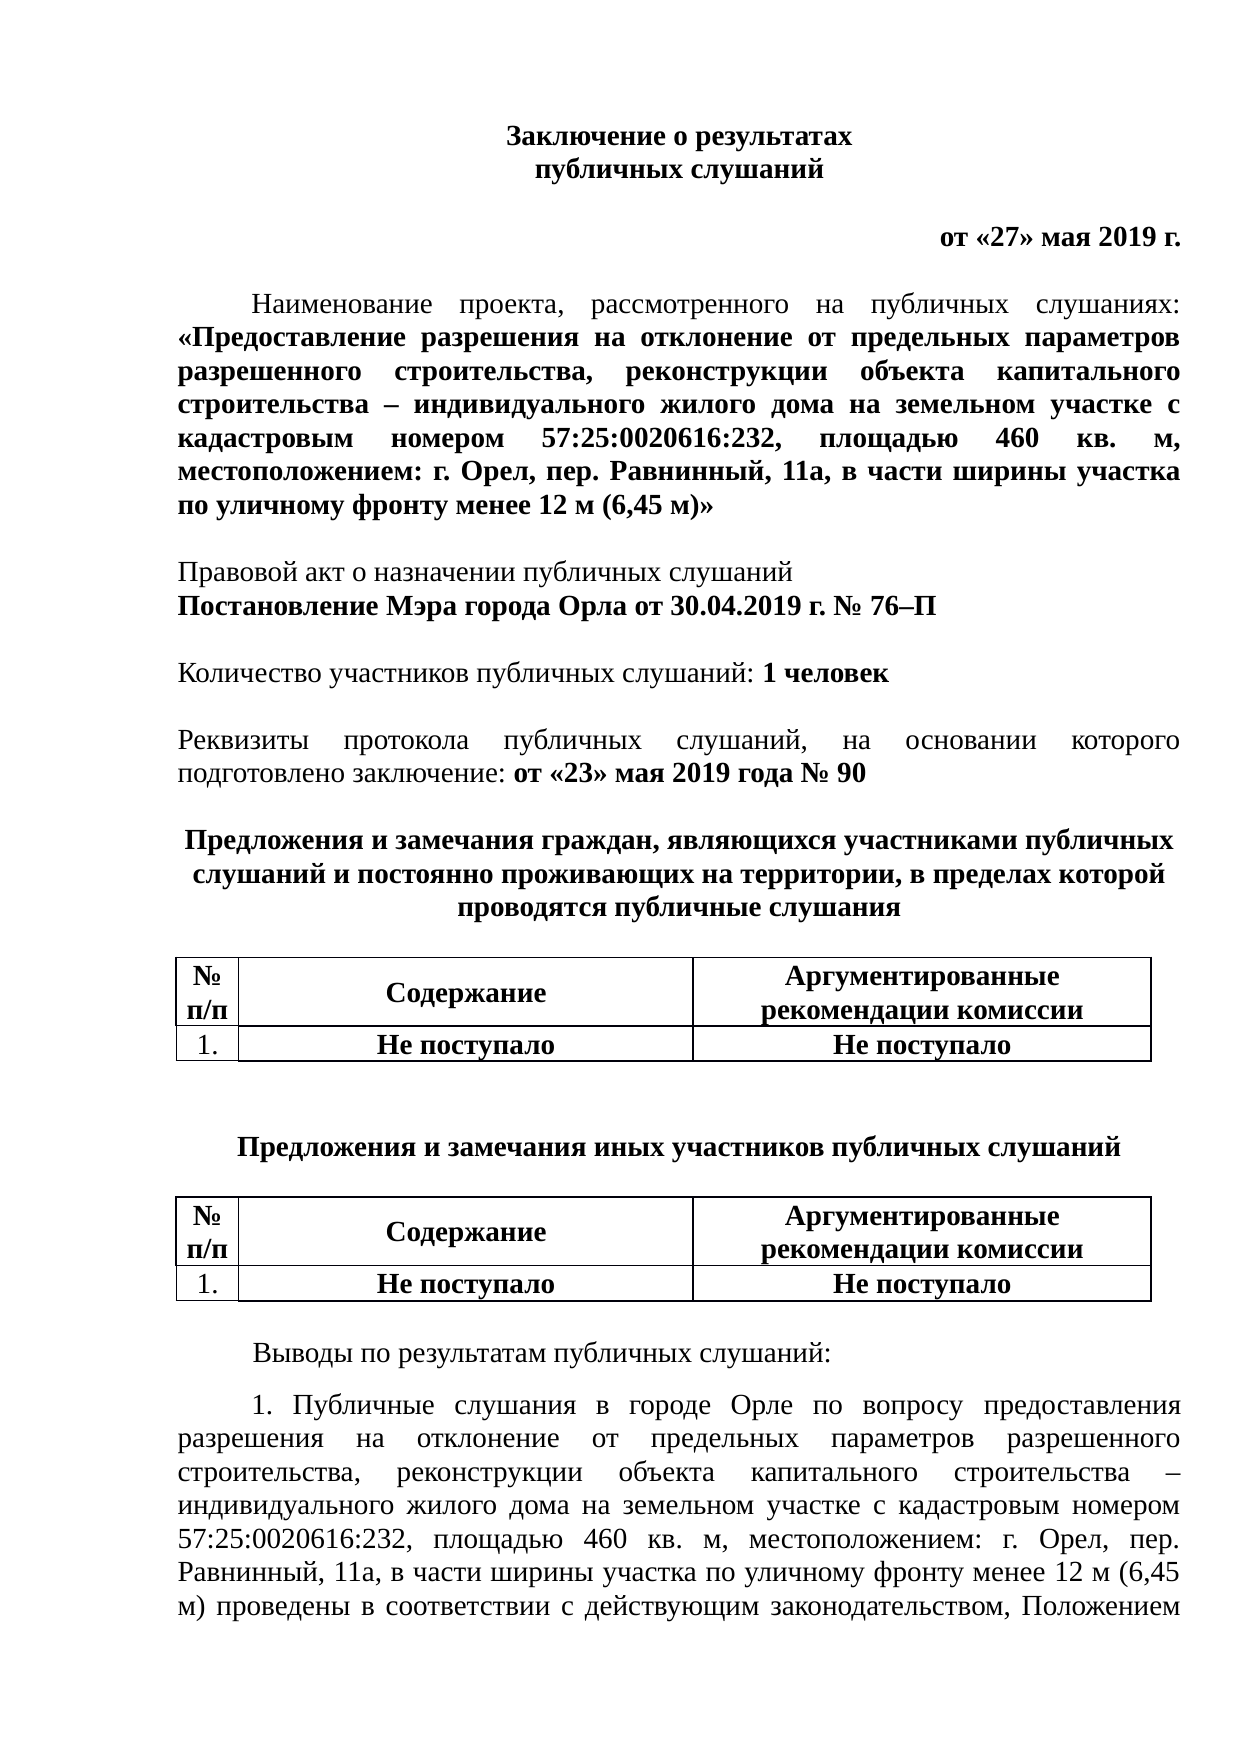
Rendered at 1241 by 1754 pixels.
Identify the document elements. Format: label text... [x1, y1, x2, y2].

table_header Аргументированные рекомендации комиссии [694, 1198, 1150, 1265]
text Выводы по результатам публичных слушаний: [252, 1335, 1181, 1368]
text Наименование проекта, рассмотренного на публичных слушаниях: «Предоставление разрешения на отклонение от предельных параметров разрешенного строительства, реконструкции объекта капитального строительства – индивидуального жилого дома на земельном участке с кадастровым номером 57:25:0020616:232, площадью 460 кв. м, местоположением: г. Орел, пер. Равнинный, 11а, в части ширины участка по уличному фронту менее 12 м (6,45 м)» [177, 286, 1181, 521]
table_cell Не поступало [239, 1266, 692, 1300]
text Постановление Мэра города Орла от 30.04.2019 г. № 76–П [177, 588, 1181, 621]
text Реквизиты протокола публичных слушаний, на основании которого подготовлено заключение: от «23» мая 2019 года № 90 [177, 722, 1181, 789]
text Количество участников публичных слушаний: 1 человек [177, 655, 1181, 688]
text Заключение о результатах [177, 118, 1181, 152]
table_cell 1. [177, 1026, 238, 1060]
text Правовой акт о назначении публичных слушаний [177, 554, 1181, 588]
table_header Аргументированные рекомендации комиссии [694, 958, 1150, 1025]
text Предложения и замечания граждан, являющихся участниками публичных слушаний и постоянно проживающих на территории, в пределах которой проводятся публичные слушания [177, 822, 1181, 923]
table_header № п/п [177, 1198, 238, 1265]
text публичных слушаний [177, 152, 1181, 185]
table_cell 1. [177, 1266, 238, 1300]
text от «27» мая 2019 г. [177, 219, 1181, 252]
table_header Содержание [239, 1198, 692, 1265]
table_cell Не поступало [239, 1027, 692, 1060]
text Предложения и замечания иных участников публичных слушаний [177, 1129, 1181, 1163]
table_cell Не поступало [694, 1266, 1150, 1300]
table_header Содержание [239, 958, 692, 1025]
table_header № п/п [177, 958, 238, 1025]
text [177, 1387, 1181, 1622]
table_cell Не поступало [694, 1027, 1150, 1060]
